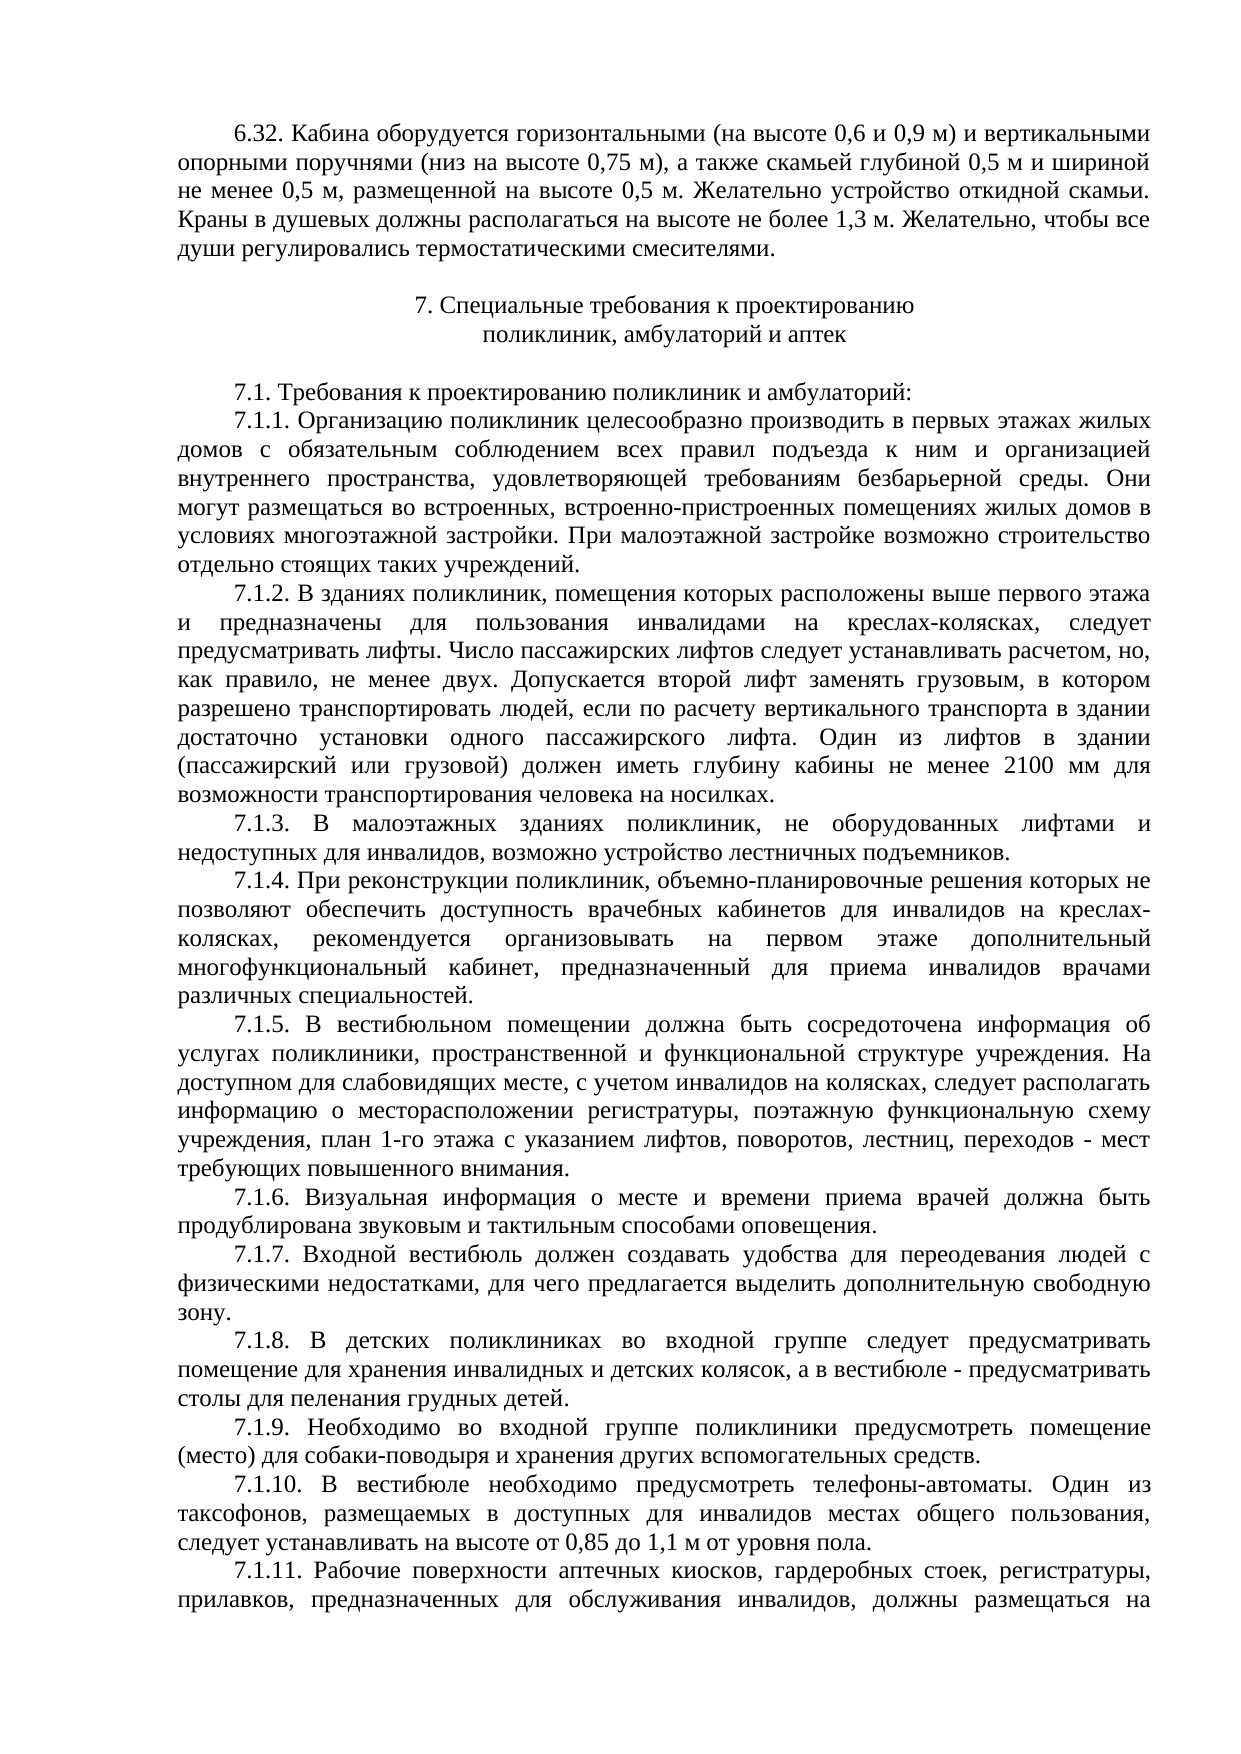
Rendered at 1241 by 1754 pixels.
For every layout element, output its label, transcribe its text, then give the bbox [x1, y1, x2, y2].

text 7. Специальные требования к проектированию [177, 291, 1152, 319]
text 7.1.3. В малоэтажных зданиях поликлиник, не оборудованных лифтами и недоступных для инвалидов, возможно устройство лестничных подъемников. [177, 808, 1152, 866]
text 7.1.1. Организацию поликлиник целесообразно производить в первых этажах жилых домов с обязательным соблюдением всех правил подъезда к ним и организацией внутреннего пространства, удовлетворяющей требованиям безбарьерной среды. Они могут размещаться во встроенных, встроенно-пристроенных помещениях жилых домов в условиях многоэтажной застройки. При малоэтажной застройке возможно строительство отдельно стоящих таких учреждений. [177, 406, 1152, 578]
text 7.1.9. Необходимо во входной группе поликлиники предусмотреть помещение (место) для собаки-поводыря и хранения других вспомогательных средств. [177, 1412, 1152, 1469]
text поликлиник, амбулаторий и аптек [177, 319, 1152, 348]
text 6.32. Кабина оборудуется горизонтальными (на высоте 0,6 и ) и вертикальными опорными поручнями (низ на высоте ), а также скамьей глубиной и шириной не менее , размещенной на высоте . Желательно устройство откидной скамьи. Краны в душевых должны располагаться на высоте не более . Желательно, чтобы все души регулировались термостатическими смесителями. [177, 118, 1152, 262]
text 7.1.2. В зданиях поликлиник, помещения которых расположены выше первого этажа и предназначены для пользования инвалидами на креслах-колясках, следует предусматривать лифты. Число пассажирских лифтов следует устанавливать расчетом, но, как правило, не менее двух. Допускается второй лифт заменять грузовым, в котором разрешено транспортировать людей, если по расчету вертикального транспорта в здании достаточно установки одного пассажирского лифта. Один из лифтов в здании (пассажирский или грузовой) должен иметь глубину кабины не менее для возможности транспортирования человека на носилках. [177, 578, 1152, 808]
text 7.1.7. Входной вестибюль должен создавать удобства для переодевания людей с физическими недостатками, для чего предлагается выделить дополнительную свободную зону. [177, 1239, 1152, 1326]
text 7.1.5. В вестибюльном помещении должна быть сосредоточена информация об услугах поликлиники, пространственной и функциональной структуре учреждения. На доступном для слабовидящих месте, с учетом инвалидов на колясках, следует располагать информацию о месторасположении регистратуры, поэтажную функциональную схему учреждения, план 1-го этажа с указанием лифтов, поворотов, лестниц, переходов - мест требующих повышенного внимания. [177, 1009, 1152, 1182]
text 7.1.6. Визуальная информация о месте и времени приема врачей должна быть продублирована звуковым и тактильным способами оповещения. [177, 1182, 1152, 1239]
text 7.1. Требования к проектированию поликлиник и амбулаторий: [177, 377, 1152, 406]
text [177, 1556, 1152, 1613]
text 7.1.4. При реконструкции поликлиник, объемно-планировочные решения которых не позволяют обеспечить доступность врачебных кабинетов для инвалидов на креслах-колясках, рекомендуется организовывать на первом этаже дополнительный многофункциональный кабинет, предназначенный для приема инвалидов врачами различных специальностей. [177, 866, 1152, 1009]
text 7.1.10. В вестибюле необходимо предусмотреть телефоны-автоматы. Один из таксофонов, размещаемых в доступных для инвалидов местах общего пользования, следует устанавливать на высоте от 0,85 до от уровня пола. [177, 1469, 1152, 1556]
text 7.1.8. В детских поликлиниках во входной группе следует предусматривать помещение для хранения инвалидных и детских колясок, а в вестибюле - предусматривать столы для пеленания грудных детей. [177, 1326, 1152, 1412]
